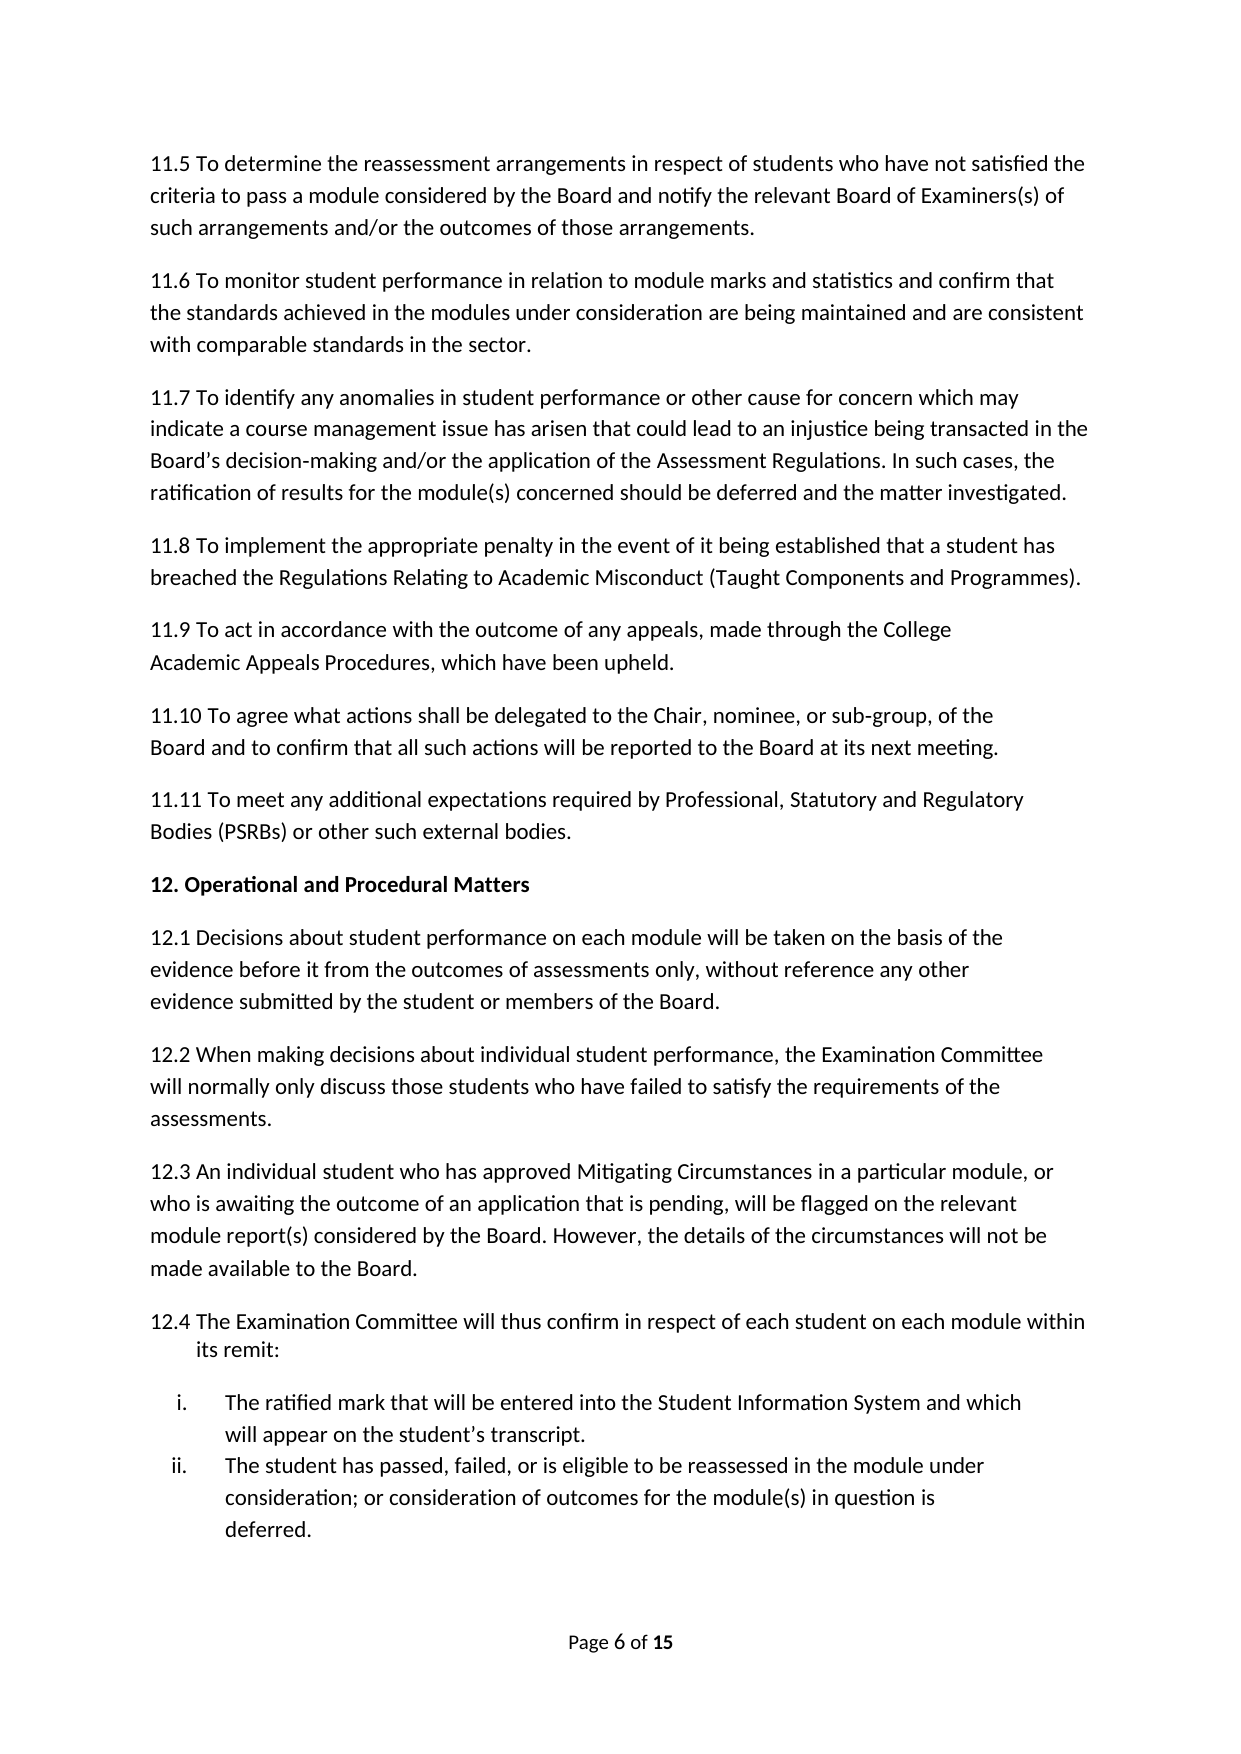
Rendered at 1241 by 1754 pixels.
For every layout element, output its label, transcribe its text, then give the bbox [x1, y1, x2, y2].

list The Examination Committee will thus confirm in respect of each student on each module within its remit: [150, 1307, 1103, 1363]
list When making decisions about individual student performance, the Examination Committee will normally only discuss those students who have failed to satisfy the requirements of the assessments. [150, 1040, 1080, 1132]
list The ratified mark that will be entered into the Student Information System and which will appear on the student’s transcript. [176, 1388, 1058, 1448]
list Decisions about student performance on each module will be taken on the basis of the evidence before it from the outcomes of assessments only, without reference any other evidence submitted by the student or members of the Board. [150, 923, 1058, 1015]
list To meet any additional expectations required by Professional, Statutory and Regulatory Bodies (PSRBs) or other such external bodies. [150, 785, 1090, 846]
list An individual student who has approved Mitigating Circumstances in a particular module, or who is awaiting the outcome of an application that is pending, will be flagged on the relevant module report(s) considered by the Board. However, the details of the circumstances will not be made available to the Board. [150, 1157, 1054, 1282]
list To monitor student performance in relation to module marks and statistics and confirm that the standards achieved in the modules under consideration are being maintained and are consistent with comparable standards in the sector. [150, 266, 1084, 358]
list To act in accordance with the outcome of any appeals, made through the College Academic Appeals Procedures, which have been upheld. [150, 616, 992, 676]
list To implement the appropriate penalty in the event of it being established that a student has breached the Regulations Relating to Academic Misconduct (Taught Components and Programmes). [150, 531, 1082, 591]
list To determine the reassessment arrangements in respect of students who have not satisfied the criteria to pass a module considered by the Board and notify the relevant Board of Examiners(s) of such arrangements and/or the outcomes of those arrangements. [150, 149, 1085, 241]
list Operational and Procedural Matters [150, 870, 1103, 898]
list To identify any anomalies in student performance or other cause for concern which may indicate a course management issue has arisen that could lead to an injustice being transacted in the Board’s decision‐making and/or the application of the Assessment Regulations. In such cases, the ratification of results for the module(s) concerned should be deferred and the matter investigated. [150, 383, 1089, 506]
list To agree what actions shall be delegated to the Chair, nominee, or sub‐group, of the Board and to confirm that all such actions will be reported to the Board at its next meeting. [150, 701, 1054, 761]
list The student has passed, failed, or is eligible to be reassessed in the module under consideration; or consideration of outcomes for the module(s) in question is deferred. [171, 1452, 1027, 1543]
